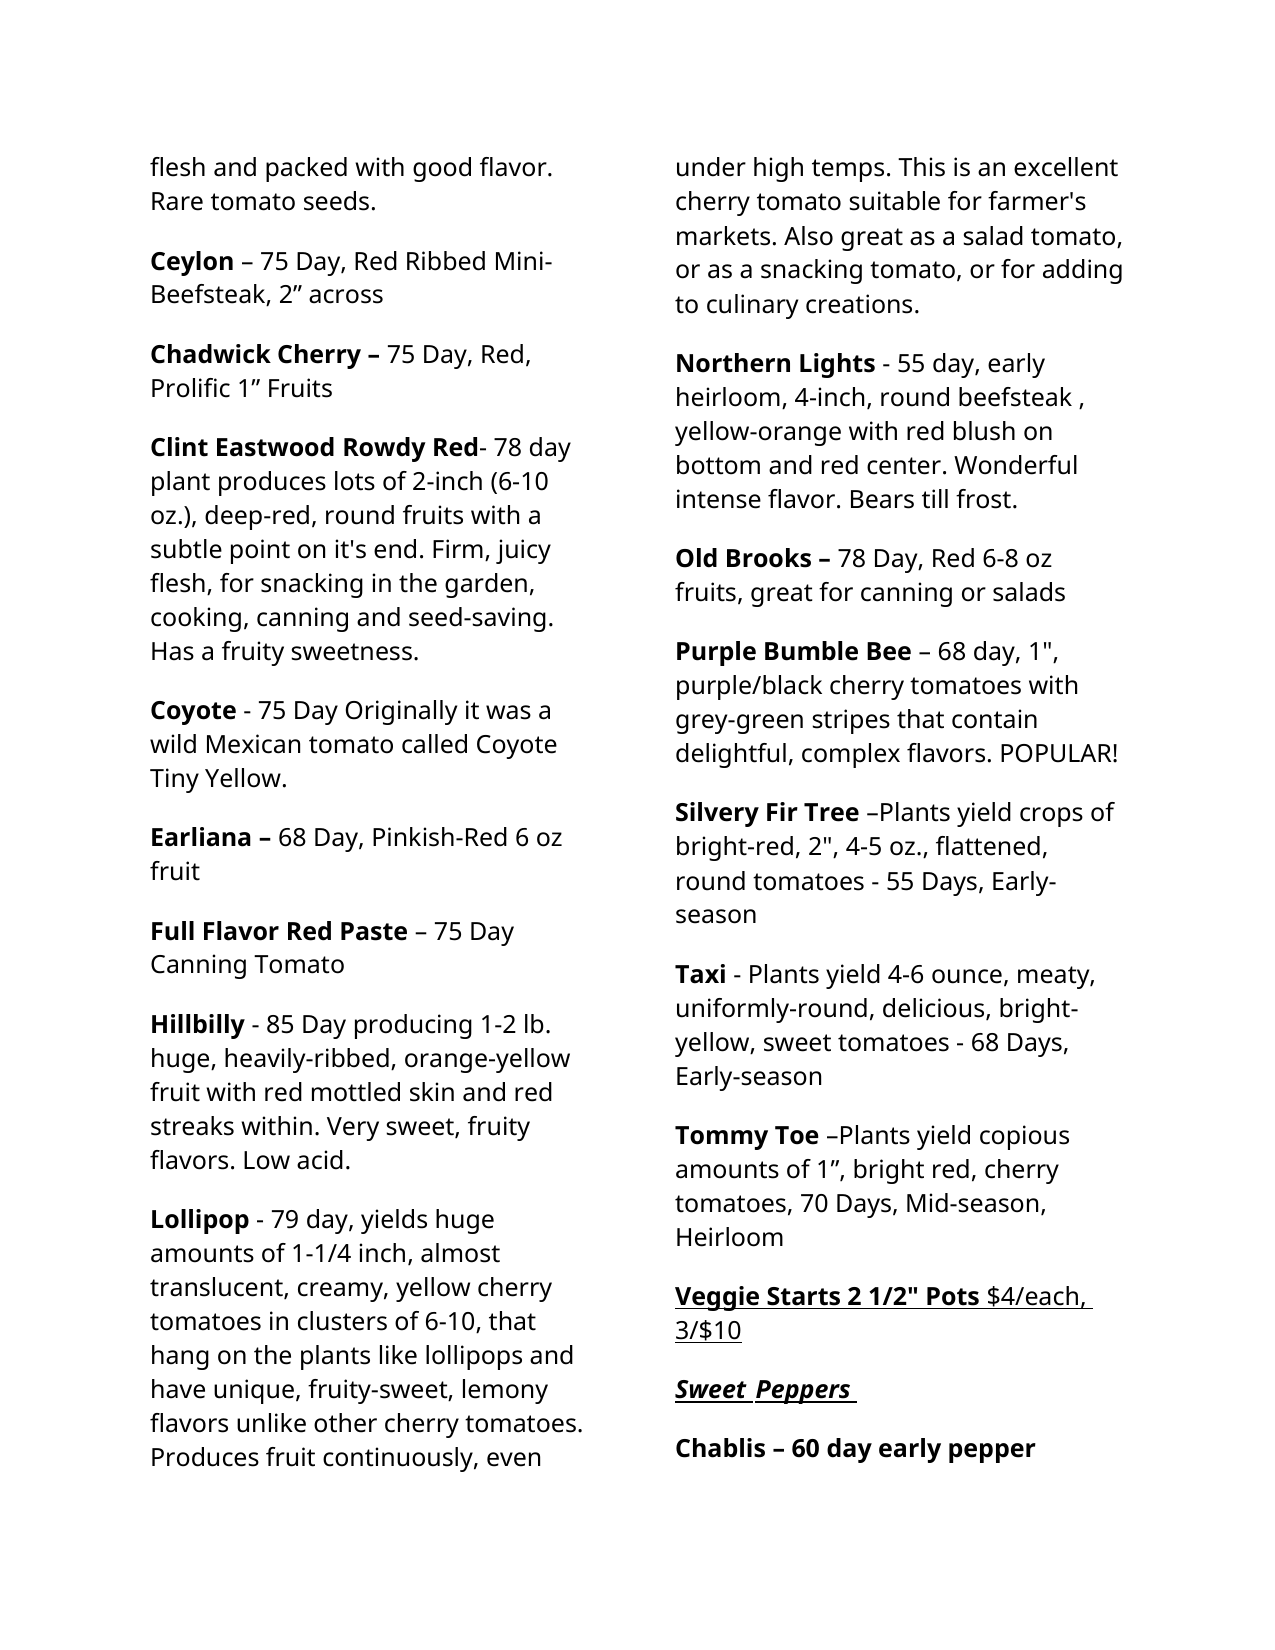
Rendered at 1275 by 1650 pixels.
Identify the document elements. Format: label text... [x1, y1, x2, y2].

text Lollipop - 79 day, yields huge amounts of 1-1/4 inch, almost translucent, creamy, yellow cherry tomatoes in clusters of 6-10, that hang on the plants like lollipops and have unique, fruity-sweet, lemony flavors unlike other cherry tomatoes. Produces fruit continuously, even under high temps. This is an excellent cherry tomato suitable for farmer's markets. Also great as a salad tomato, or as a snacking tomato, or for adding to culinary creations. [150, 1202, 600, 1474]
text Veggie Starts 2 1/2" Pots $4/each, 3/$10 [675, 1279, 1125, 1347]
text Lollipop - 79 day, yields huge amounts of 1-1/4 inch, almost translucent, creamy, yellow cherry tomatoes in clusters of 6-10, that hang on the plants like lollipops and have unique, fruity-sweet, lemony flavors unlike other cherry tomatoes. Produces fruit continuously, even under high temps. This is an excellent cherry tomato suitable for farmer's markets. Also great as a salad tomato, or as a snacking tomato, or for adding to culinary creations. [675, 150, 1125, 320]
text Clint Eastwood Rowdy Red- 78 day plant produces lots of 2-inch (6-10 oz.), deep-red, round fruits with a subtle point on it's end. Firm, juicy flesh, for snacking in the garden, cooking, canning and seed-saving. Has a fruity sweetness. [150, 429, 600, 668]
text Silvery Fir Tree –Plants yield crops of bright-red, 2", 4-5 oz., flattened, round tomatoes - 55 Days, Early-season [675, 795, 1125, 931]
text Chablis – 60 day early pepper [675, 1431, 1125, 1465]
text Purple Bumble Bee – 68 day, 1", purple/black cherry tomatoes with grey-green stripes that contain delightful, complex flavors. POPULAR! [675, 634, 1125, 770]
text Hillbilly - 85 Day producing 1-2 lb. huge, heavily-ribbed, orange-yellow fruit with red mottled skin and red streaks within. Very sweet, fruity flavors. Low acid. [150, 1006, 600, 1177]
text Tommy Toe –Plants yield copious amounts of 1”, bright red, cherry tomatoes, 70 Days, Mid-season, Heirloom [675, 1117, 1125, 1254]
text Ceylon – 75 Day, Red Ribbed Mini-Beefsteak, 2” across [150, 243, 600, 311]
text Sweet Peppers [675, 1372, 1125, 1406]
text Old Brooks – 78 Day, Red 6-8 oz fruits, great for canning or salads [675, 541, 1125, 609]
text Full Flavor Red Paste – 75 Day Canning Tomato [150, 913, 600, 981]
text Earliana – 68 Day, Pinkish-Red 6 oz fruit [150, 820, 600, 888]
text Taxi - Plants yield 4-6 ounce, meaty, uniformly-round, delicious, bright-yellow, sweet tomatoes - 68 Days, Early-season [675, 956, 1125, 1092]
text Northern Lights - 55 day, early heirloom, 4-inch, round beefsteak , yellow-orange with red blush on bottom and red center. Wonderful intense flavor. Bears till frost. [675, 345, 1125, 516]
text Coyote - 75 Day Originally it was a wild Mexican tomato called Coyote Tiny Yellow. [150, 693, 600, 795]
text Chadwick Cherry – 75 Day, Red, Prolific 1” Fruits [150, 336, 600, 404]
